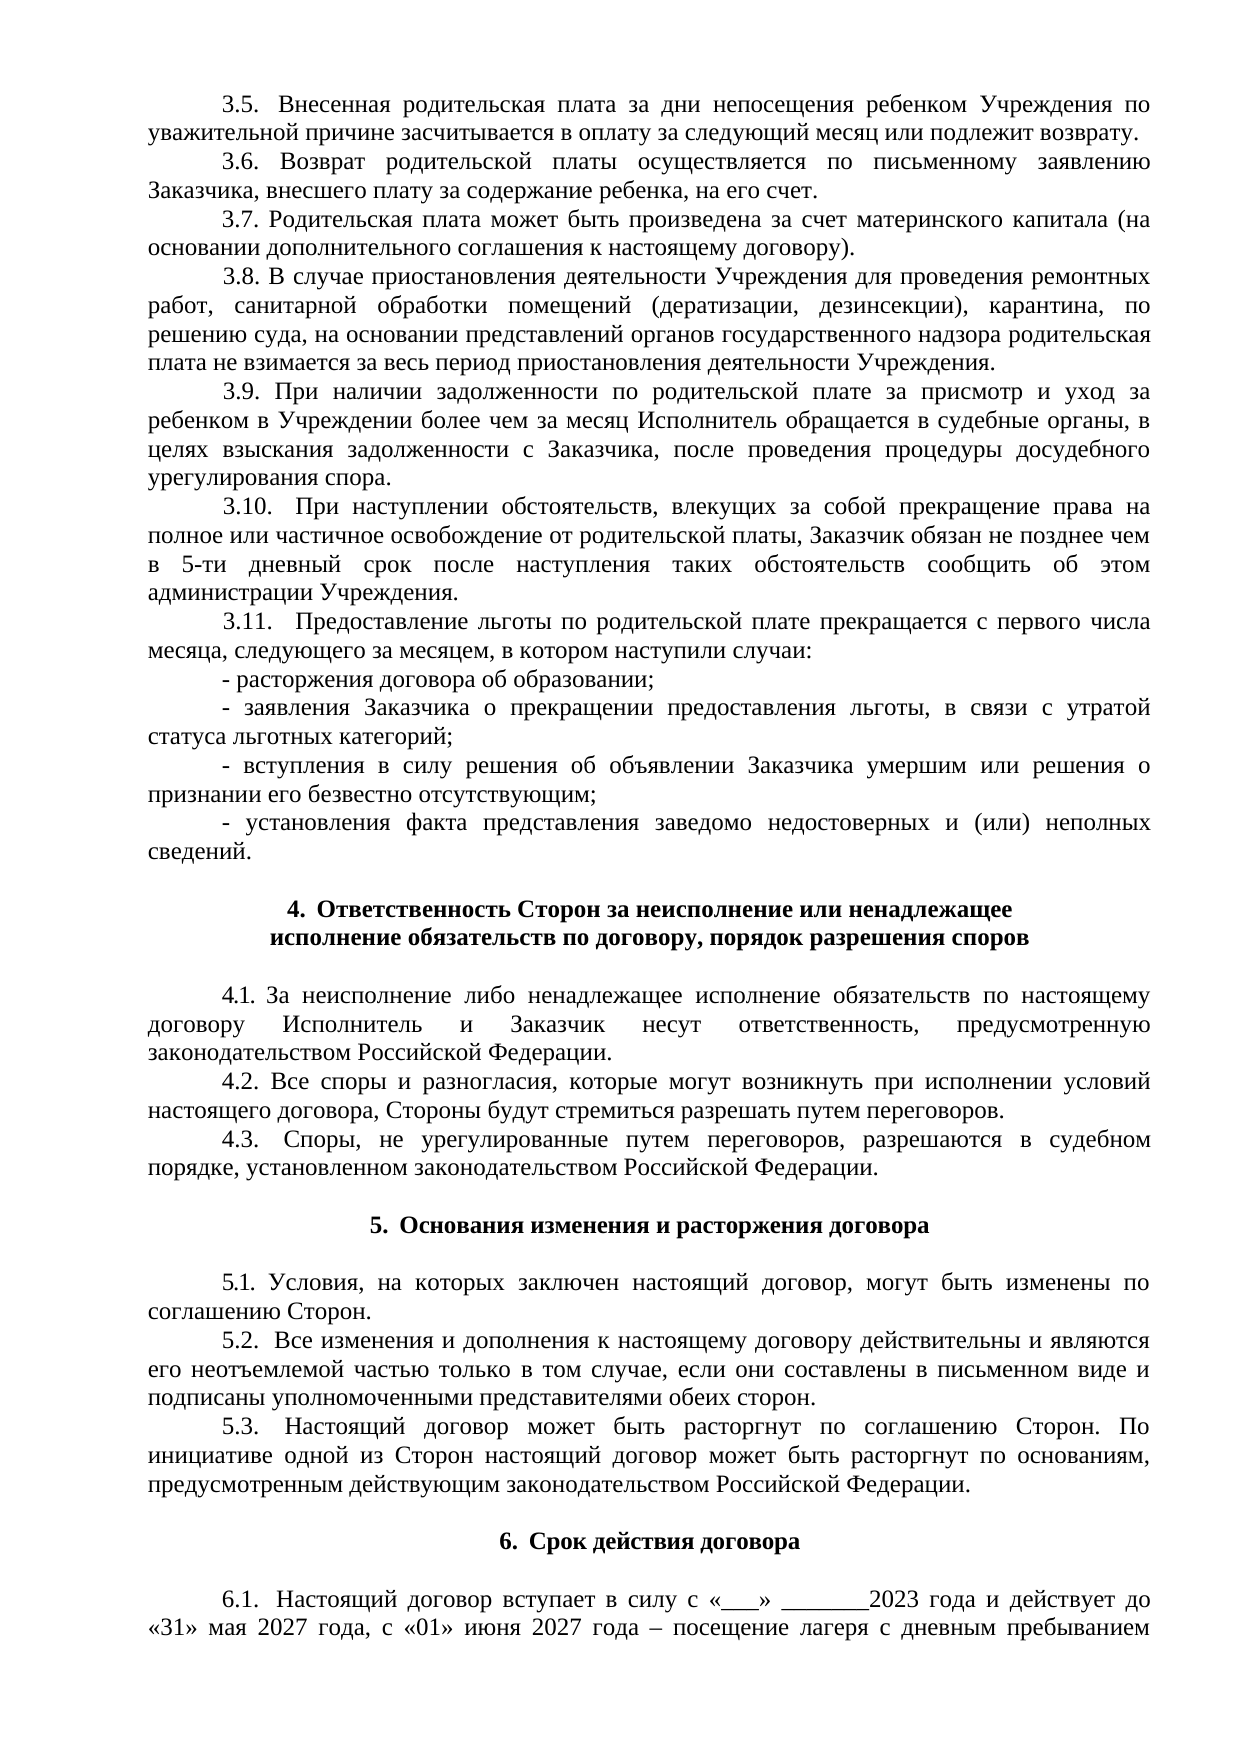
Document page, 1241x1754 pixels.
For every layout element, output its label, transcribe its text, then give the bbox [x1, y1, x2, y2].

text 3.7. Родительская плата может быть произведена за счет материнского капитала (на основании дополнительного соглашения к настоящему договору). [148, 204, 1152, 261]
text 4.1. За неисполнение либо ненадлежащее исполнение обязательств по настоящему договору Исполнитель и Заказчик несут ответственность, предусмотренную законодательством Российской Федерации. [148, 980, 1152, 1066]
text 4.3. Споры, не урегулированные путем переговоров, разрешаются в судебном порядке, установленном законодательством Российской Федерации. [148, 1124, 1152, 1181]
text - расторжения договора об образовании; [148, 664, 1152, 692]
list исполнение обязательств по договору, порядок разрешения споров [148, 922, 1152, 951]
list Основания изменения и расторжения договора [148, 1210, 1152, 1239]
text - заявления Заказчика о прекращении предоставления льготы, в связи с утратой статуса льготных категорий; [148, 692, 1152, 750]
text 3.6. Возврат родительской платы осуществляется по письменному заявлению Заказчика, внесшего плату за содержание ребенка, на его счет. [148, 146, 1152, 204]
list 3.9. При наличии задолженности по родительской плате за присмотр и уход за ребенком в Учреждении более чем за месяц Исполнитель обращается в судебные органы, в целях взыскания задолженности с Заказчика, после проведения процедуры досудебного урегулирования спора. [148, 376, 1152, 491]
text 5.3. Настоящий договор может быть расторгнут по соглашению Сторон. По инициативе одной из Сторон настоящий договор может быть расторгнут по основаниям, предусмотренным действующим законодательством Российской Федерации. [148, 1411, 1151, 1497]
text 5.1. Условия, на которых заключен настоящий договор, могут быть изменены по соглашению Сторон. [148, 1267, 1151, 1325]
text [148, 1584, 1152, 1641]
text - вступления в силу решения об объявлении Заказчика умершим или решения о признании его безвестно отсутствующим; [148, 750, 1152, 807]
text 3.5. Внесенная родительская плата за дни непосещения ребенком Учреждения по уважительной причине засчитывается в оплату за следующий месяц или подлежит возврату. [148, 89, 1152, 146]
list Ответственность Сторон за неисполнение или ненадлежащее [148, 894, 1152, 922]
text 4.2. Все споры и разногласия, которые могут возникнуть при исполнении условий настоящего договора, Стороны будут стремиться разрешать путем переговоров. [148, 1066, 1152, 1124]
list 3.10. При наступлении обстоятельств, влекущих за собой прекращение права на полное или частичное освобождение от родительской платы, Заказчик обязан не позднее чем в 5-ти дневный срок после наступления таких обстоятельств сообщить об этом администрации Учреждения. [148, 491, 1152, 606]
list 3.8. В случае приостановления деятельности Учреждения для проведения ремонтных работ, санитарной обработки помещений (дератизации, дезинсекции), карантина, по решению суда, на основании представлений органов государственного надзора родительская плата не взимается за весь период приостановления деятельности Учреждения. [148, 261, 1152, 376]
text 5.2. Все изменения и дополнения к настоящему договору действительны и являются его неотъемлемой частью только в том случае, если они составлены в письменном виде и подписаны уполномоченными представителями обеих сторон. [148, 1325, 1151, 1411]
text - установления факта представления заведомо недостоверных и (или) неполных сведений. [148, 807, 1152, 865]
list 3.11. Предоставление льготы по родительской плате прекращается с первого числа месяца, следующего за месяцем, в котором наступили случаи: [148, 606, 1152, 664]
list Срок действия договора [148, 1526, 1152, 1555]
